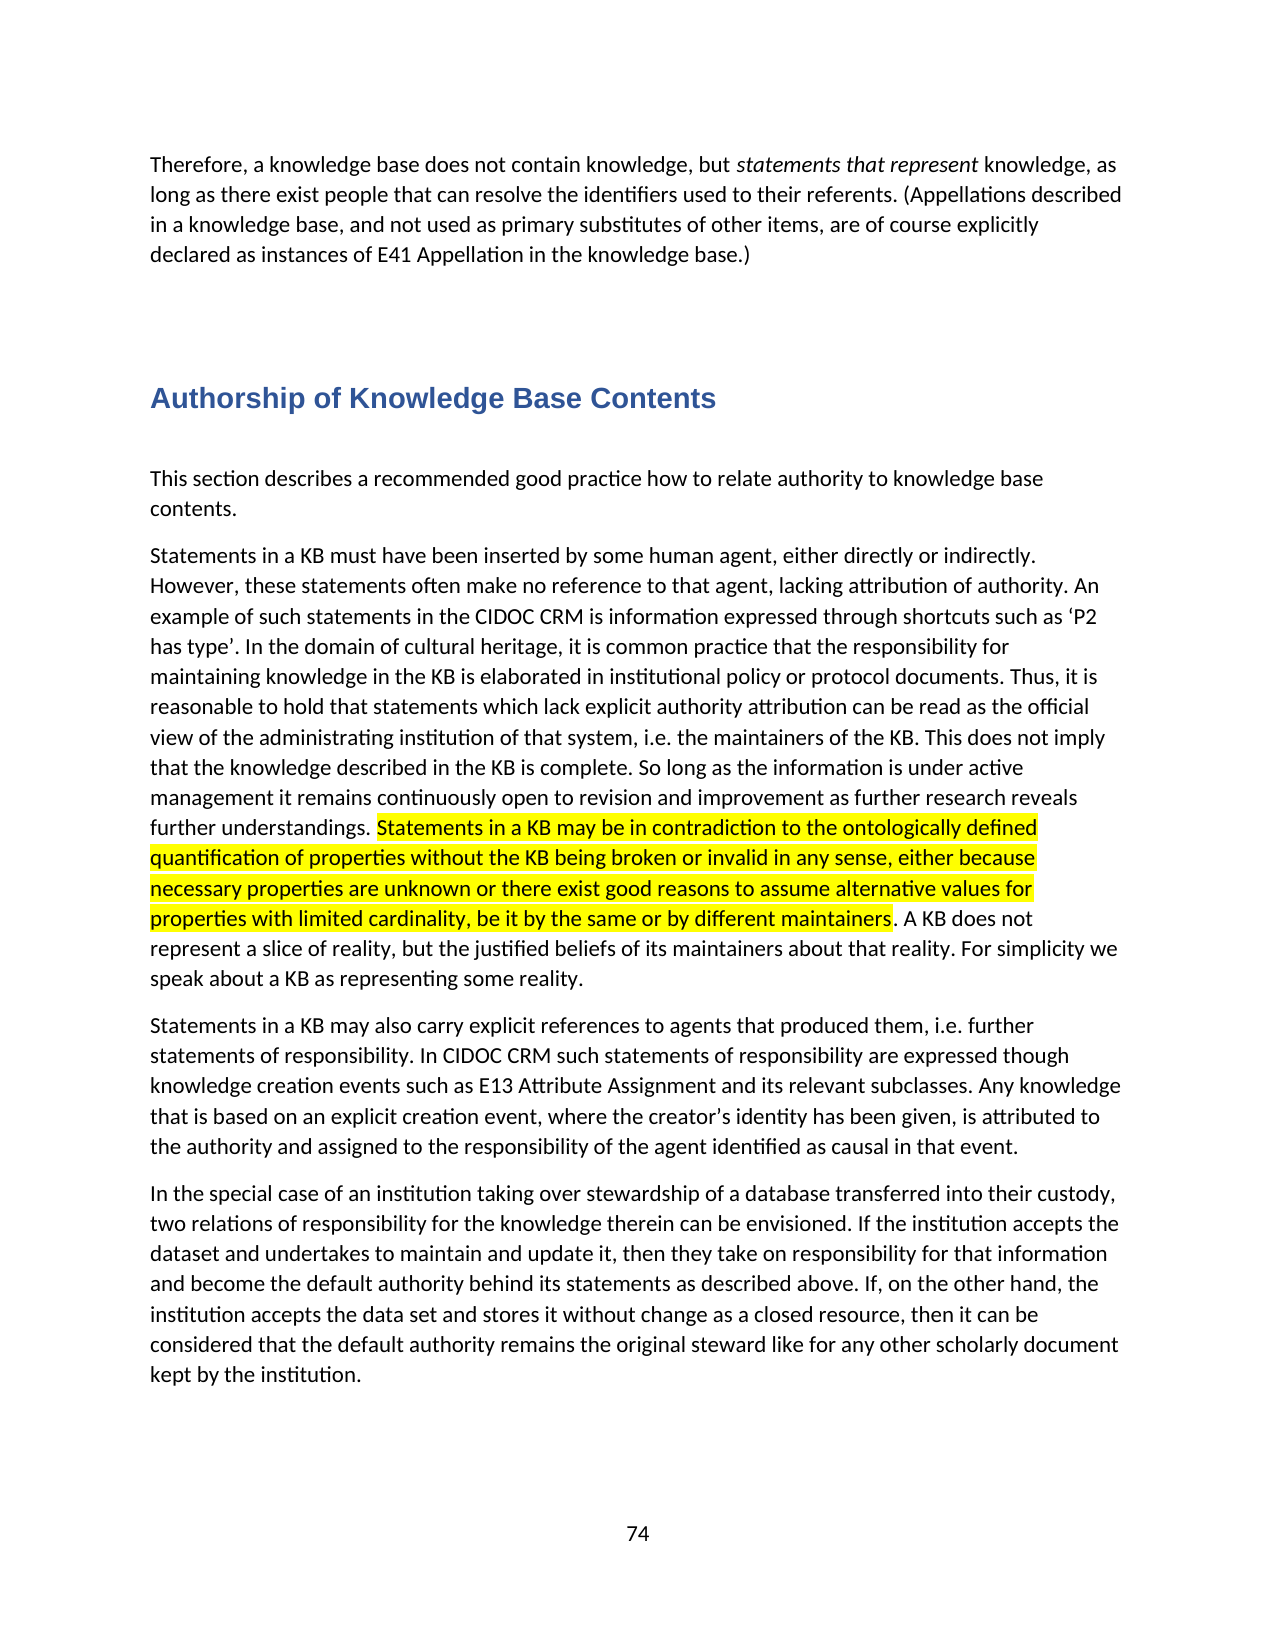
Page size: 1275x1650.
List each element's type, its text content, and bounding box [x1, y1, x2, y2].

text This section describes a recommended good practice how to relate authority to knowledge base contents. [150, 464, 1125, 522]
text Statements in a KB may also carry explicit references to agents that produced them, i.e. further statements of responsibility. In CIDOC CRM such statements of responsibility are expressed though knowledge creation events such as E13 Attribute Assignment and its relevant subclasses. Any knowledge that is based on an explicit creation event, where the creator’s identity has been given, is attributed to the authority and assigned to the responsibility of the agent identified as causal in that event. [150, 1011, 1125, 1160]
subtitle Authorship of Knowledge Base Contents [150, 381, 1125, 415]
text Statements in a KB must have been inserted by some human agent, either directly or indirectly. However, these statements often make no reference to that agent, lacking attribution of authority. An example of such statements in the CIDOC CRM is information expressed through shortcuts such as ‘P2 has type’. In the domain of cultural heritage, it is common practice that the responsibility for maintaining knowledge in the KB is elaborated in institutional policy or protocol documents. Thus, it is reasonable to hold that statements which lack explicit authority attribution can be read as the official view of the administrating institution of that system, i.e. the maintainers of the KB. This does not imply that the knowledge described in the KB is complete. So long as the information is under active management it remains continuously open to revision and improvement as further research reveals further understandings. Statements in a KB may be in contradiction to the ontologically defined quantification of properties without the KB being broken or invalid in any sense, either because necessary properties are unknown or there exist good reasons to assume alternative values for properties with limited cardinality, be it by the same or by different maintainers. A KB does not represent a slice of reality, but the justified beliefs of its maintainers about that reality. For simplicity we speak about a KB as representing some reality. [150, 541, 1125, 992]
text Therefore, a knowledge base does not contain knowledge, but statements that represent knowledge, as long as there exist people that can resolve the identifiers used to their referents. (Appellations described in a knowledge base, and not used as primary substitutes of other items, are of course explicitly declared as instances of E41 Appellation in the knowledge base.) [150, 150, 1125, 269]
text In the special case of an institution taking over stewardship of a database transferred into their custody, two relations of responsibility for the knowledge therein can be envisioned. If the institution accepts the dataset and undertakes to maintain and update it, then they take on responsibility for that information and become the default authority behind its statements as described above. If, on the other hand, the institution accepts the data set and stores it without change as a closed resource, then it can be considered that the default authority remains the original steward like for any other scholarly document kept by the institution. [150, 1179, 1125, 1388]
